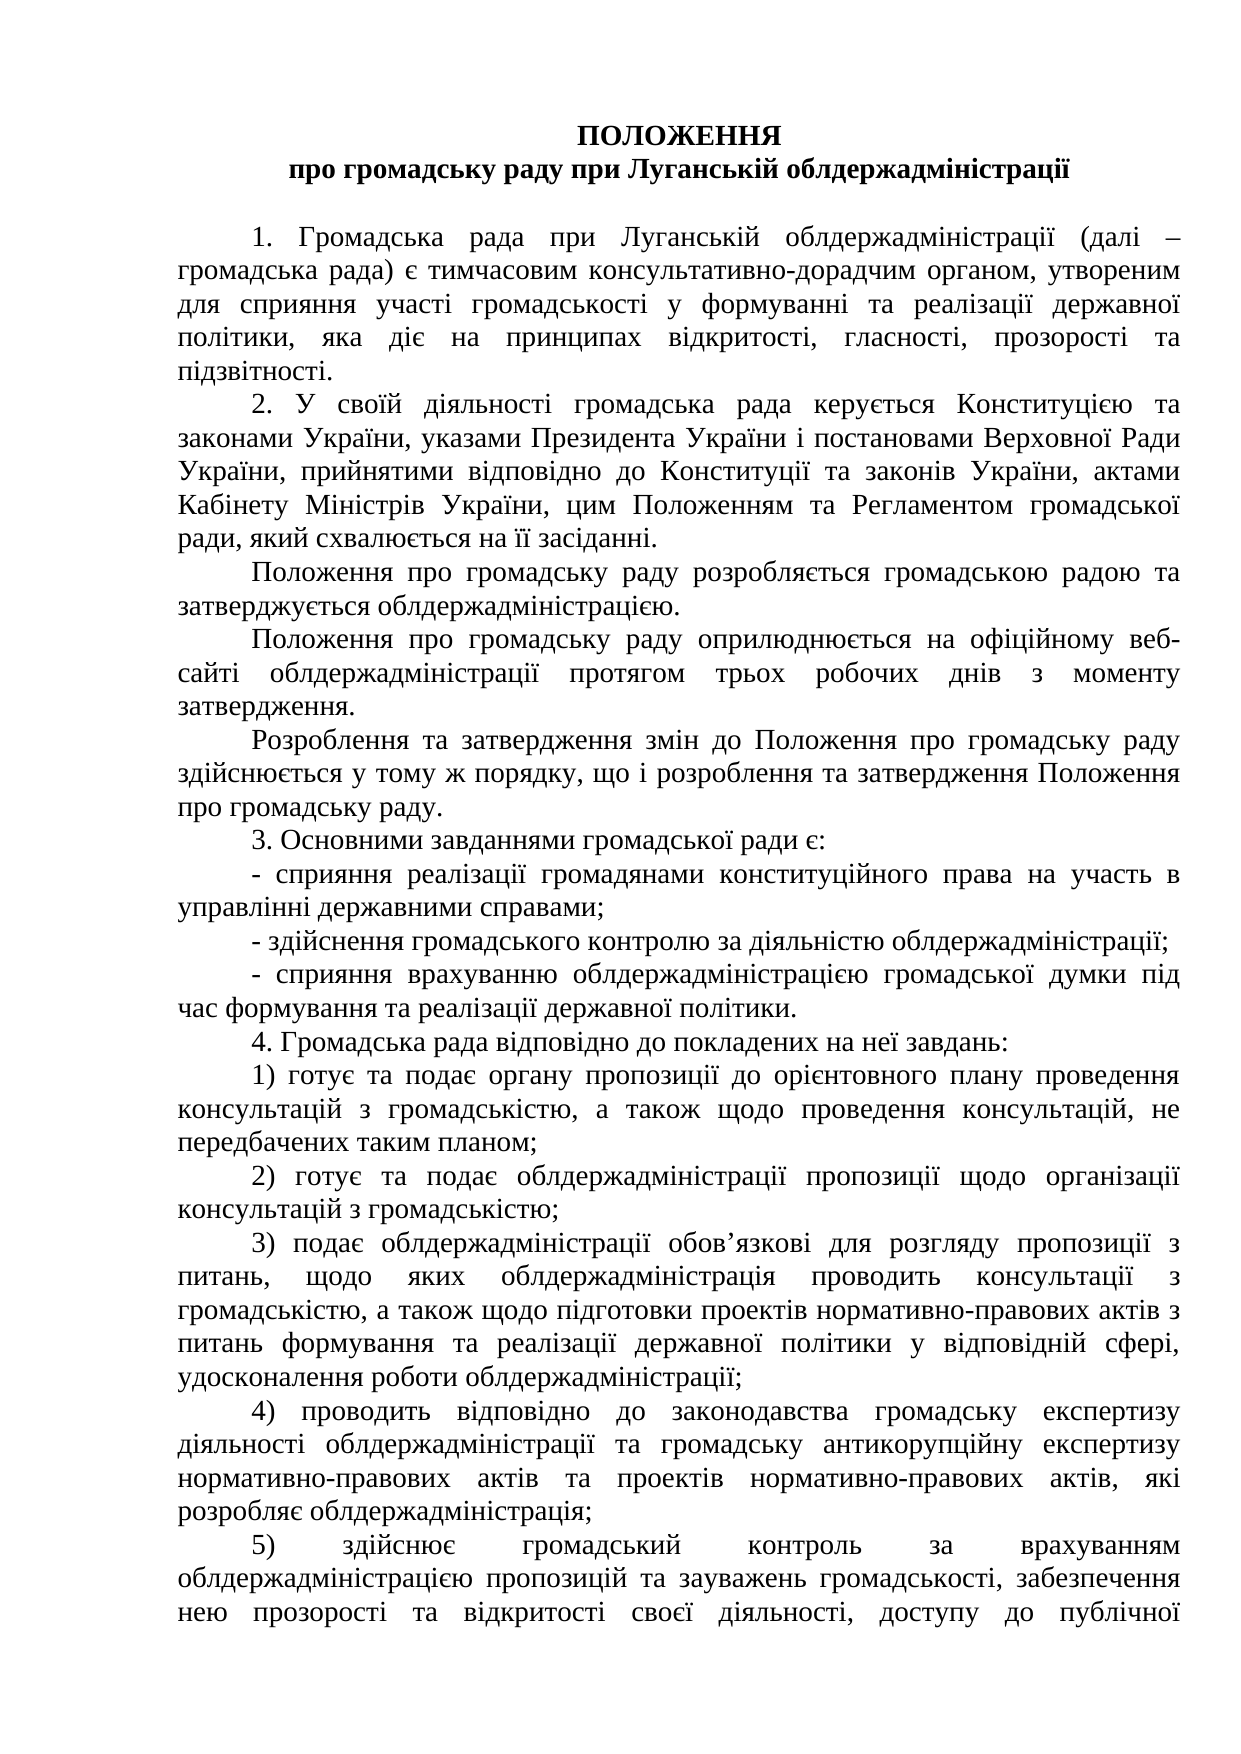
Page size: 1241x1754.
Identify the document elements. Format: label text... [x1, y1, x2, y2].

text Розроблення та затвердження змін до Положення про громадську раду здійснюється у тому ж порядку, що і розроблення та затвердження Положення про громадську раду. [177, 722, 1181, 822]
text 1) готує та подає органу пропозиції до орієнтовного плану проведення консультацій з громадськістю, а також щодо проведення консультацій, не передбачених таким планом; [177, 1057, 1181, 1158]
text 1. Громадська рада при Луганській облдержадміністрації (далі – громадська рада) є тимчасовим консультативно-дорадчим органом, утвореним для сприяння участі громадськості у формуванні та реалізації державної політики, яка діє на принципах відкритості, гласності, прозорості та підзвітності. [177, 219, 1181, 386]
text Положення про громадську раду оприлюднюється на офіційному веб-сайті облдержадміністрації протягом трьох робочих днів з моменту затвердження. [177, 621, 1181, 722]
text 3. Основними завданнями громадської ради є: [177, 822, 1181, 856]
text Положення про громадську раду розробляється громадською радою та затверджується облдержадміністрацією. [177, 554, 1181, 621]
text 3) подає облдержадміністрації обов’язкові для розгляду пропозиції з питань, щодо яких облдержадміністрація проводить консультації з громадськістю, а також щодо підготовки проектів нормативно-правових актів з питань формування та реалізації державної політики у відповідній сфері, удосконалення роботи облдержадміністрації; [177, 1225, 1181, 1393]
text - здійснення громадського контролю за діяльністю облдержадміністрації; [177, 923, 1181, 957]
text - сприяння врахуванню облдержадміністрацією громадської думки під час формування та реалізації державної політики. [177, 957, 1181, 1024]
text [177, 1527, 1181, 1627]
text 4. Громадська рада відповідно до покладених на неї завдань: [177, 1024, 1181, 1057]
text 4) проводить відповідно до законодавства громадську експертизу діяльності облдержадміністрації та громадську антикорупційну експертизу нормативно-правових актів та проектів нормативно-правових актів, які розробляє облдержадміністрація; [177, 1393, 1181, 1527]
text ПОЛОЖЕННЯ [177, 118, 1181, 152]
text 2. У своїй діяльності громадська рада керується Конституцією та законами України, указами Президента України і постановами Верховної Ради України, прийнятими відповідно до Конституції та законів України, актами Кабінету Міністрів України, цим Положенням та Регламентом громадської ради, який схвалюється на її засіданні. [177, 386, 1181, 554]
text - сприяння реалізації громадянами конституційного права на участь в управлінні державними справами; [177, 856, 1181, 923]
text про громадську раду при Луганській облдержадміністрації [177, 152, 1181, 185]
text 2) готує та подає облдержадміністрації пропозиції щодо організації консультацій з громадськістю; [177, 1158, 1181, 1225]
